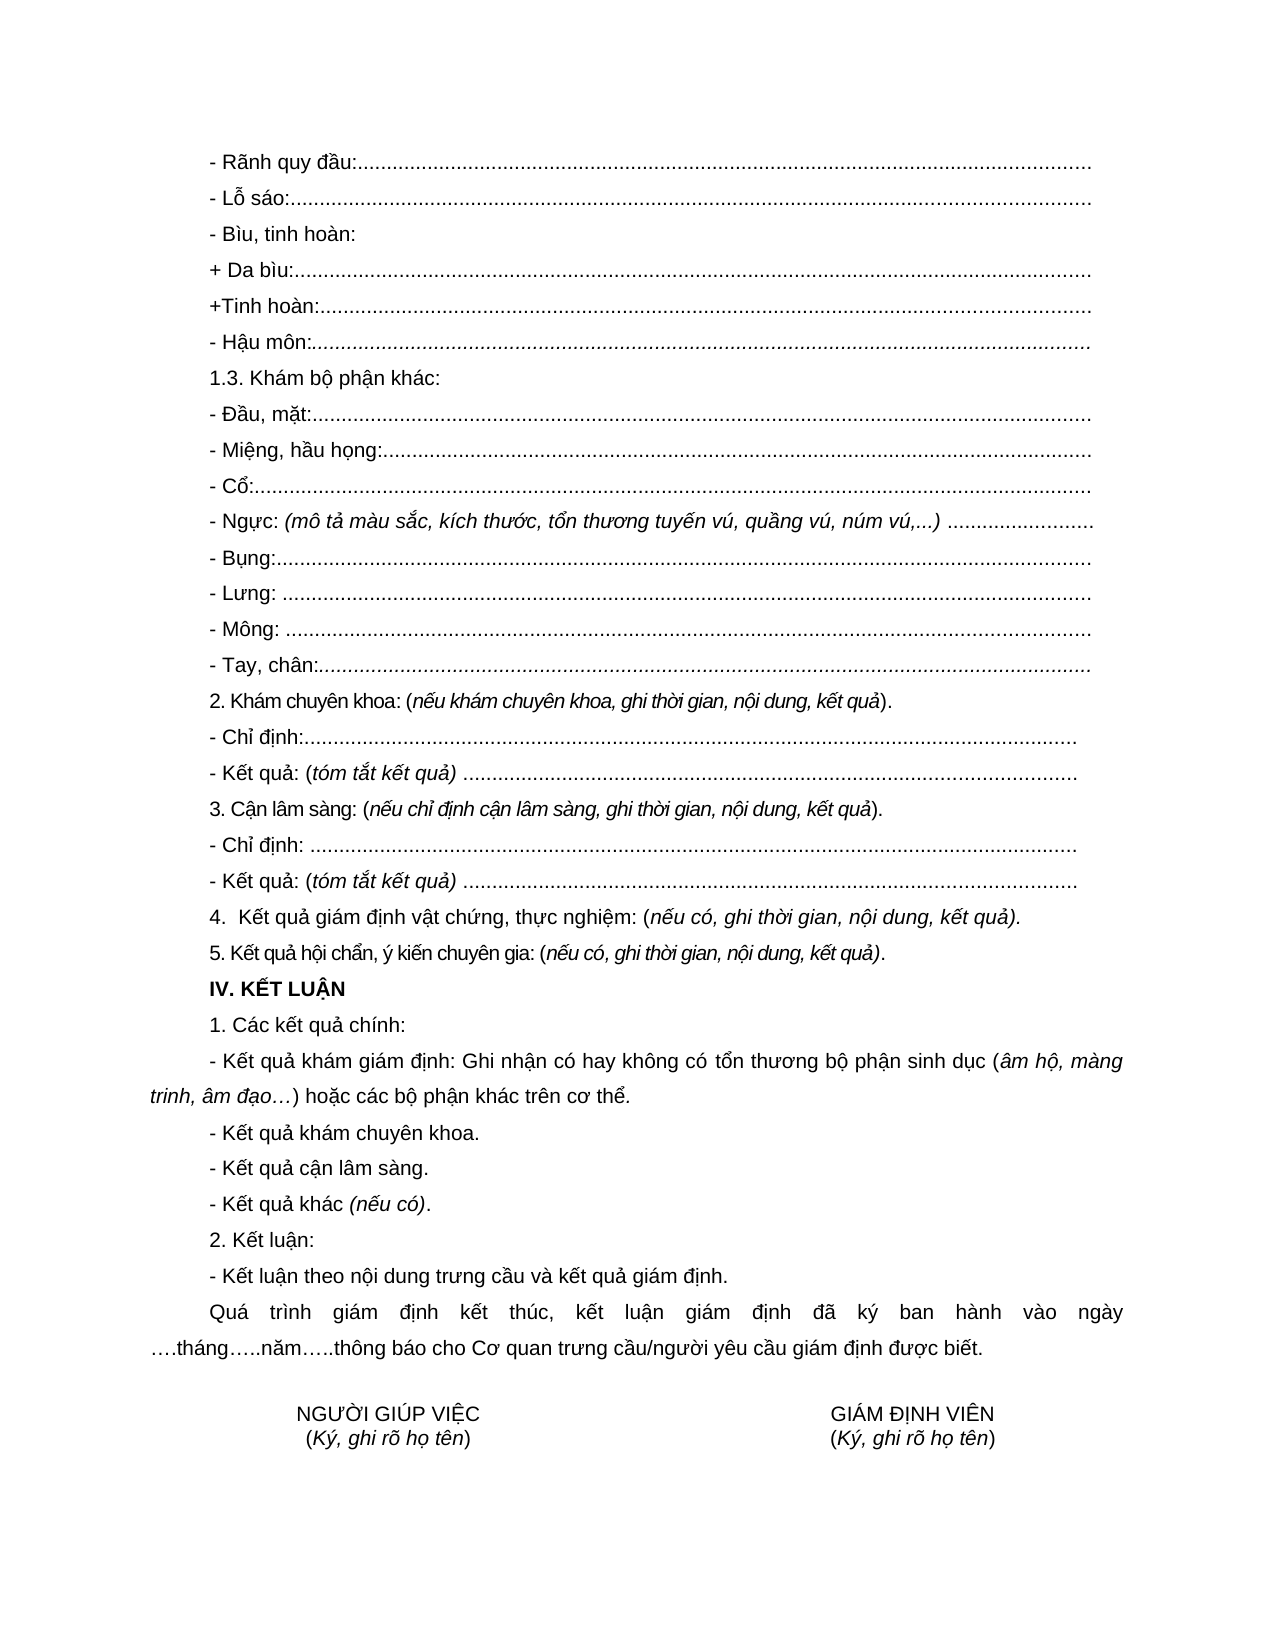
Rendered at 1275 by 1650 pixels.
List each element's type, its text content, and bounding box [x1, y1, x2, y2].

text - Kết luận theo nội dung trưng cầu và kết quả giám định. [150, 1264, 1125, 1288]
text - Kết quả khác (nếu có). [150, 1192, 1125, 1216]
text - Kết quả khám chuyên khoa. [150, 1120, 1125, 1144]
text - Cổ: [150, 473, 1125, 497]
text +Tinh hoàn: [150, 294, 1125, 318]
text - Kết quả cận lâm sàng. [150, 1156, 1125, 1180]
text - Ngực: (mô tả màu sắc, kích thước, tổn thương tuyến vú, quầng vú, núm vú,...) [150, 509, 1125, 533]
text 4. Kết quả giám định vật chứng, thực nghiệm: (nếu có, ghi thời gian, nội dung, kết quả). [150, 905, 1125, 929]
text 3. Cận lâm sàng: (nếu chỉ định cận lâm sàng, ghi thời gian, nội dung, kết quả). [150, 797, 1125, 821]
text - Lỗ sáo: [150, 186, 1125, 210]
text - Đầu, mặt: [150, 402, 1125, 426]
text 2. Khám chuyên khoa: (nếu khám chuyên khoa, ghi thời gian, nội dung, kết quả). [150, 689, 1125, 713]
text 1. Các kết quả chính: [150, 1012, 1125, 1036]
text - Bìu, tinh hoàn: [150, 222, 1125, 246]
text - Hậu môn: [150, 330, 1125, 354]
text 5. Kết quả hội chẩn, ý kiến chuyên gia: (nếu có, ghi thời gian, nội dung, kết quả). [150, 941, 1125, 964]
text - Rãnh quy đầu: [150, 150, 1125, 174]
text Quá trình giám định kết thúc, kết luận giám định đã ký ban hành vào ngày ….tháng…..năm…..thông báo cho Cơ quan trưng cầu/người yêu cầu giám định được biết. [150, 1300, 1125, 1360]
text - Kết quả: (tóm tắt kết quả) [150, 761, 1125, 785]
text 2. Kết luận: [150, 1228, 1125, 1252]
text + Da bìu: [150, 258, 1125, 282]
text - Tay, chân: [150, 653, 1125, 677]
text IV. KẾT LUẬN [150, 977, 1125, 1001]
text - Chỉ định: [150, 833, 1125, 857]
table_header GIÁM ĐỊNH VIÊN (Ký, ghi rõ họ tên) [626, 1402, 1125, 1450]
text - Chỉ định: [150, 725, 1125, 749]
text 1.3. Khám bộ phận khác: [150, 366, 1125, 389]
text - Mông: [150, 617, 1125, 641]
text - Kết quả: (tóm tắt kết quả) [150, 869, 1125, 893]
text - Miệng, hầu họng: [150, 437, 1125, 461]
text - Bụng: [150, 545, 1125, 569]
table_header NGƯỜI GIÚP VIỆC (Ký, ghi rõ họ tên) [150, 1402, 626, 1450]
text - Kết quả khám giám định: Ghi nhận có hay không có tổn thương bộ phận sinh dục (âm hộ, màng trinh, âm đạo…) hoặc các bộ phận khác trên cơ thể. [150, 1048, 1125, 1108]
text - Lưng: [150, 581, 1125, 605]
